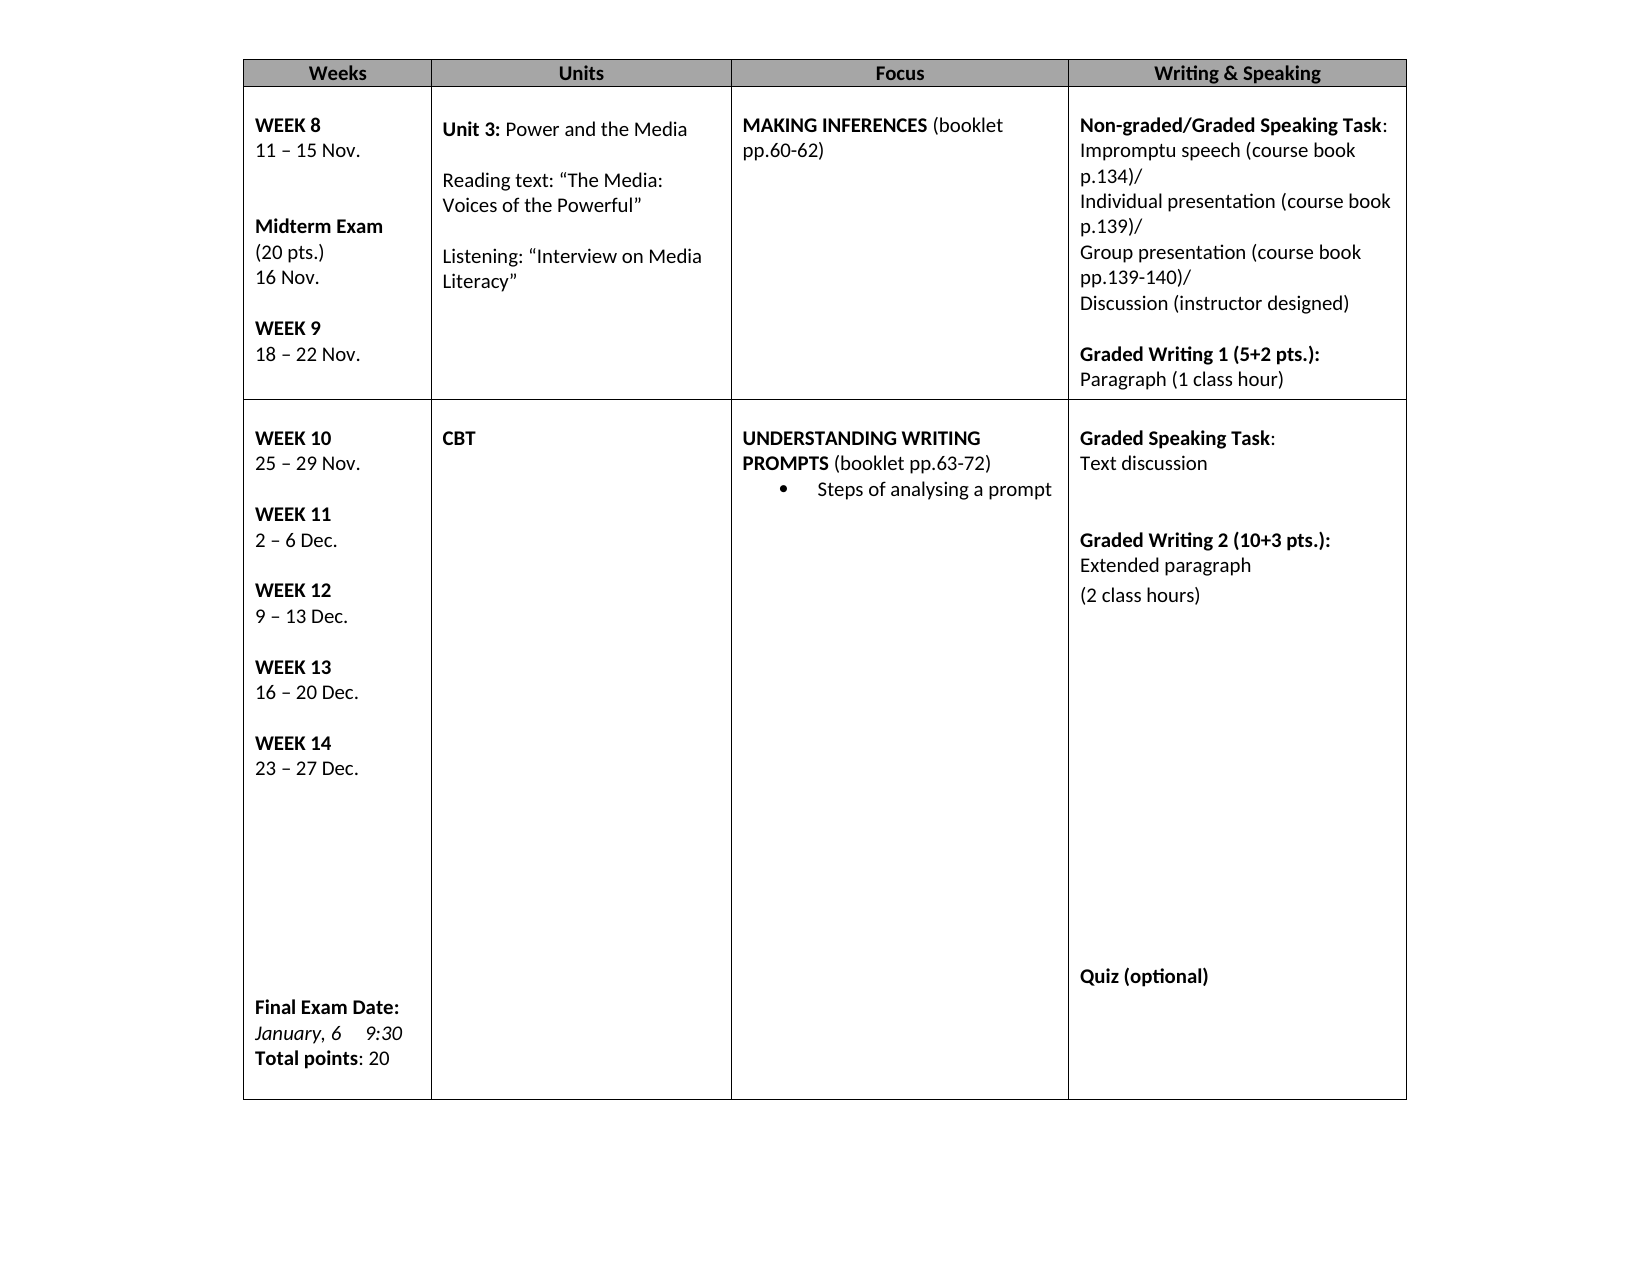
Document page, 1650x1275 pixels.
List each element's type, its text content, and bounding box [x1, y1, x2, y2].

table_cell WEEK 8 11 – 15 Nov. Midterm Exam (20 pts.) 16 Nov. WEEK 9 18 – 22 Nov. [244, 87, 431, 399]
table_header Focus [732, 60, 1068, 86]
table_cell MAKING INFERENCES (booklet pp.60-62) [732, 87, 1068, 399]
table_cell Unit 3: Power and the Media Reading text: “The Media: Voices of the Powerful” Listening: “Interview on Media Literacy” [432, 87, 731, 399]
table_header Units [432, 60, 731, 86]
table_cell UNDERSTANDING WRITING PROMPTS (booklet pp.63-72) Steps of analysing a prompt [732, 400, 1068, 1099]
table_cell Graded Speaking Task: Text discussion Graded Writing 2 (10+3 pts.): Extended paragraph (2 class hours) Quiz (optional) [1069, 400, 1406, 1099]
table_cell Non-graded/Graded Speaking Task: Impromptu speech (course book p.134)/ Individual presentation (course book p.139)/ Group presentation (course book pp.139-140)/ Discussion (instructor designed) Graded Writing 1 (5+2 pts.): Paragraph (1 class hour) [1069, 87, 1406, 399]
table_header Writing & Speaking [1069, 60, 1406, 86]
table_cell WEEK 10 25 – 29 Nov. WEEK 11 2 – 6 Dec. WEEK 12 9 – 13 Dec. WEEK 13 16 – 20 Dec. WEEK 14 23 – 27 Dec. Final Exam Date: January, 6 9:30 Total points: 20 [244, 400, 431, 1099]
table_header Weeks [244, 60, 431, 86]
table_cell CBT [432, 400, 731, 1099]
